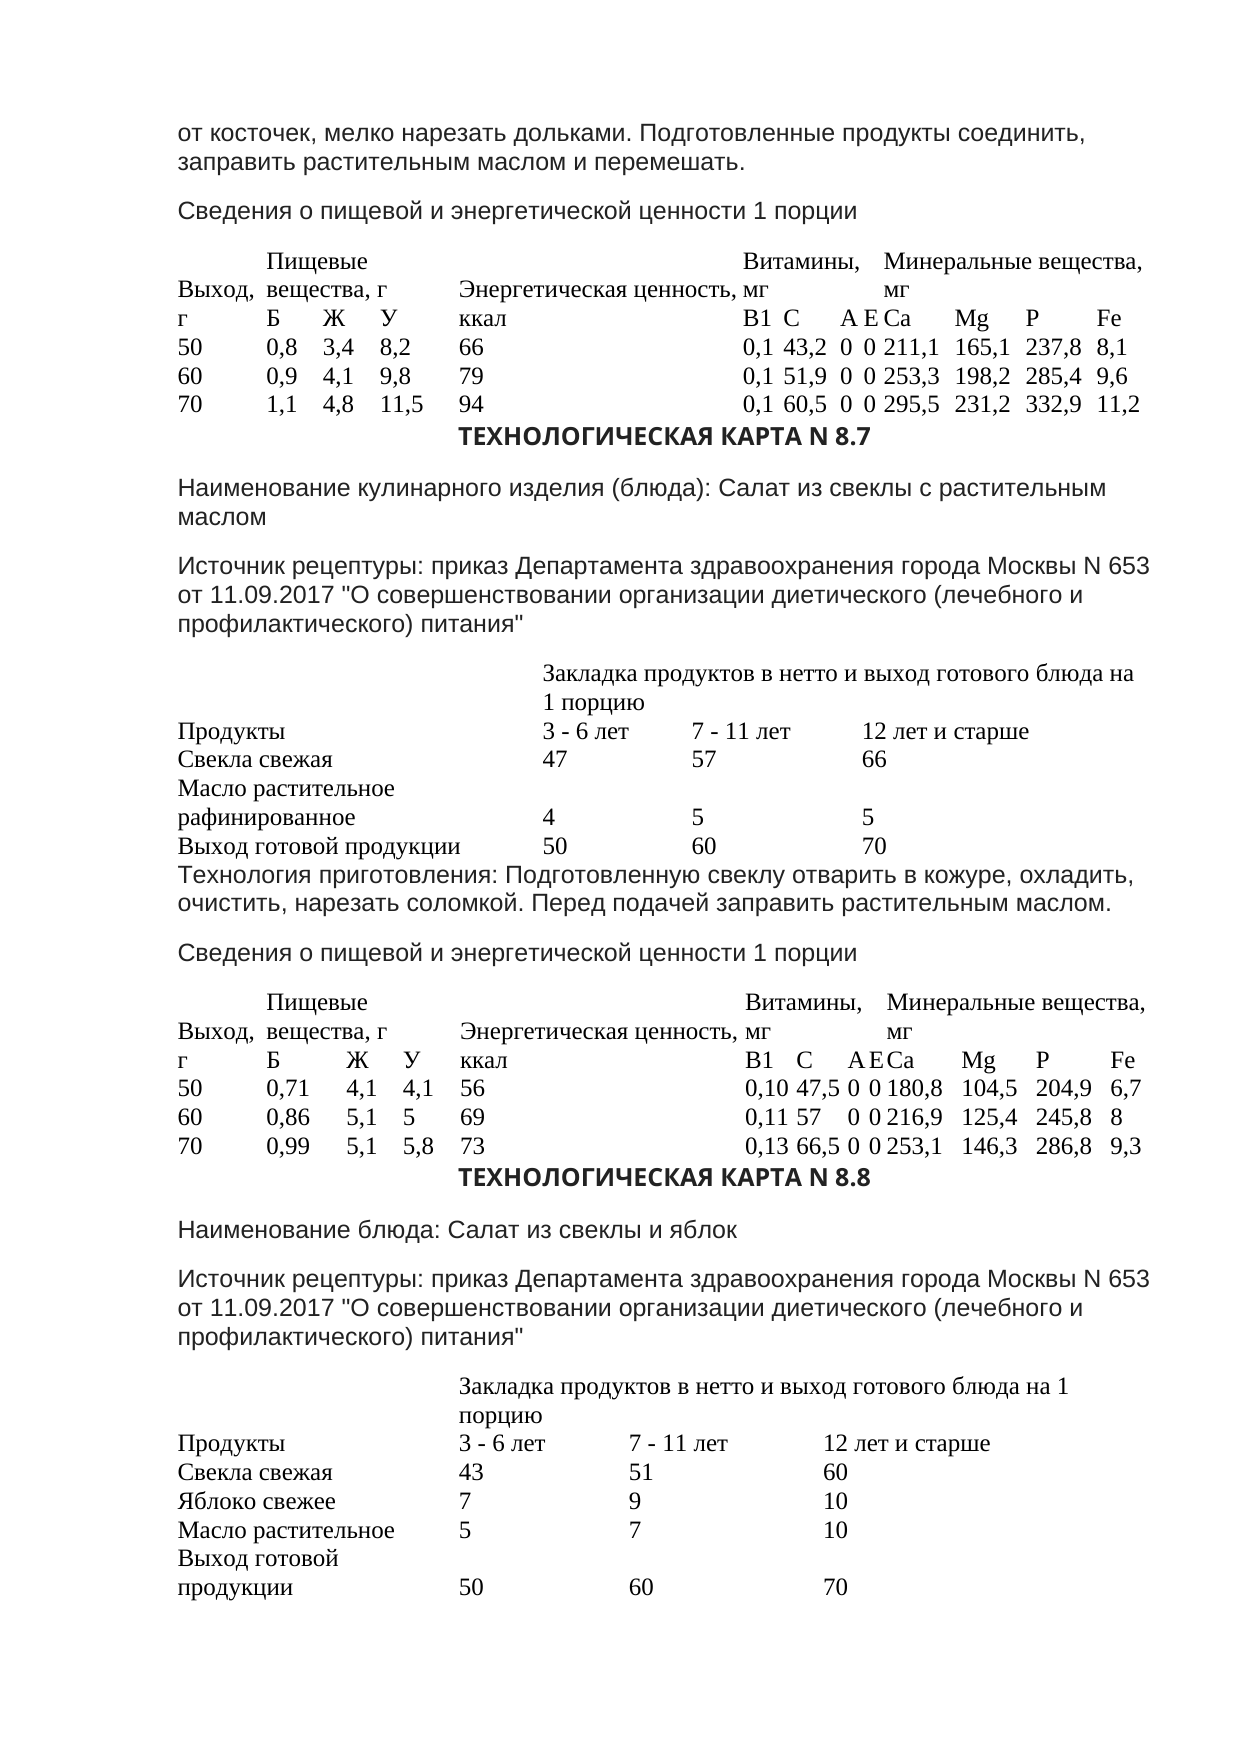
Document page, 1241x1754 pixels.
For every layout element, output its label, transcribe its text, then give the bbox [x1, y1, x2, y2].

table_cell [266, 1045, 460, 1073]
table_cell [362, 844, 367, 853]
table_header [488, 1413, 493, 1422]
text Технология приготовления: Подготовленную свеклу отварить в кожуре, охладить, очистить, нарезать соломкой. Перед подачей заправить растительным маслом. [177, 859, 1152, 917]
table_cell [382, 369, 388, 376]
text Источник рецептуры: приказ Департамента здравоохранения города Москвы N 653 от 11.09.2017 "О совершенствовании организации диетического (лечебного и профилактического) питания" [177, 1264, 1152, 1350]
text Источник рецептуры: приказ Департамента здравоохранения города Москвы N 653 от 11.09.2017 "О совершенствовании организации диетического (лечебного и профилактического) питания" [177, 551, 1152, 638]
text ТЕХНОЛОГИЧЕСКАЯ КАРТА N 8.7 [177, 418, 1152, 452]
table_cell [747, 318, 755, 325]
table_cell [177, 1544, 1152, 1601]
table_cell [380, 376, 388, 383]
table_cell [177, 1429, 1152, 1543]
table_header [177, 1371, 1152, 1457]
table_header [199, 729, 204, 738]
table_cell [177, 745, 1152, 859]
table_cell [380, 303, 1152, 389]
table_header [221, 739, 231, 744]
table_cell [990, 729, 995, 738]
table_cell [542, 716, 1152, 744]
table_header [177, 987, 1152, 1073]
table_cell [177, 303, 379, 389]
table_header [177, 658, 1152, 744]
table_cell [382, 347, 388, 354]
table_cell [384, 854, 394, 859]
text ТЕХНОЛОГИЧЕСКАЯ КАРТА N 8.8 [177, 1160, 1152, 1194]
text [177, 118, 1152, 176]
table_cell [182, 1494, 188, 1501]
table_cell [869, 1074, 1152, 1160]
text Сведения о пищевой и энергетической ценности 1 порции [177, 196, 1152, 225]
text Наименование блюда: Салат из свеклы и яблок [177, 1214, 1152, 1243]
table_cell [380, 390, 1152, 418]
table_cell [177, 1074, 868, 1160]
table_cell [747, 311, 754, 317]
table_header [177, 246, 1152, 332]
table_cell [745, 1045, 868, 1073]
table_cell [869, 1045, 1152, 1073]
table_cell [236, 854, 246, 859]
text Сведения о пищевой и энергетической ценности 1 порции [177, 938, 1152, 967]
text Наименование кулинарного изделия (блюда): Салат из свеклы с растительным маслом [177, 473, 1152, 531]
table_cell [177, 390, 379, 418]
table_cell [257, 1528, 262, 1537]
